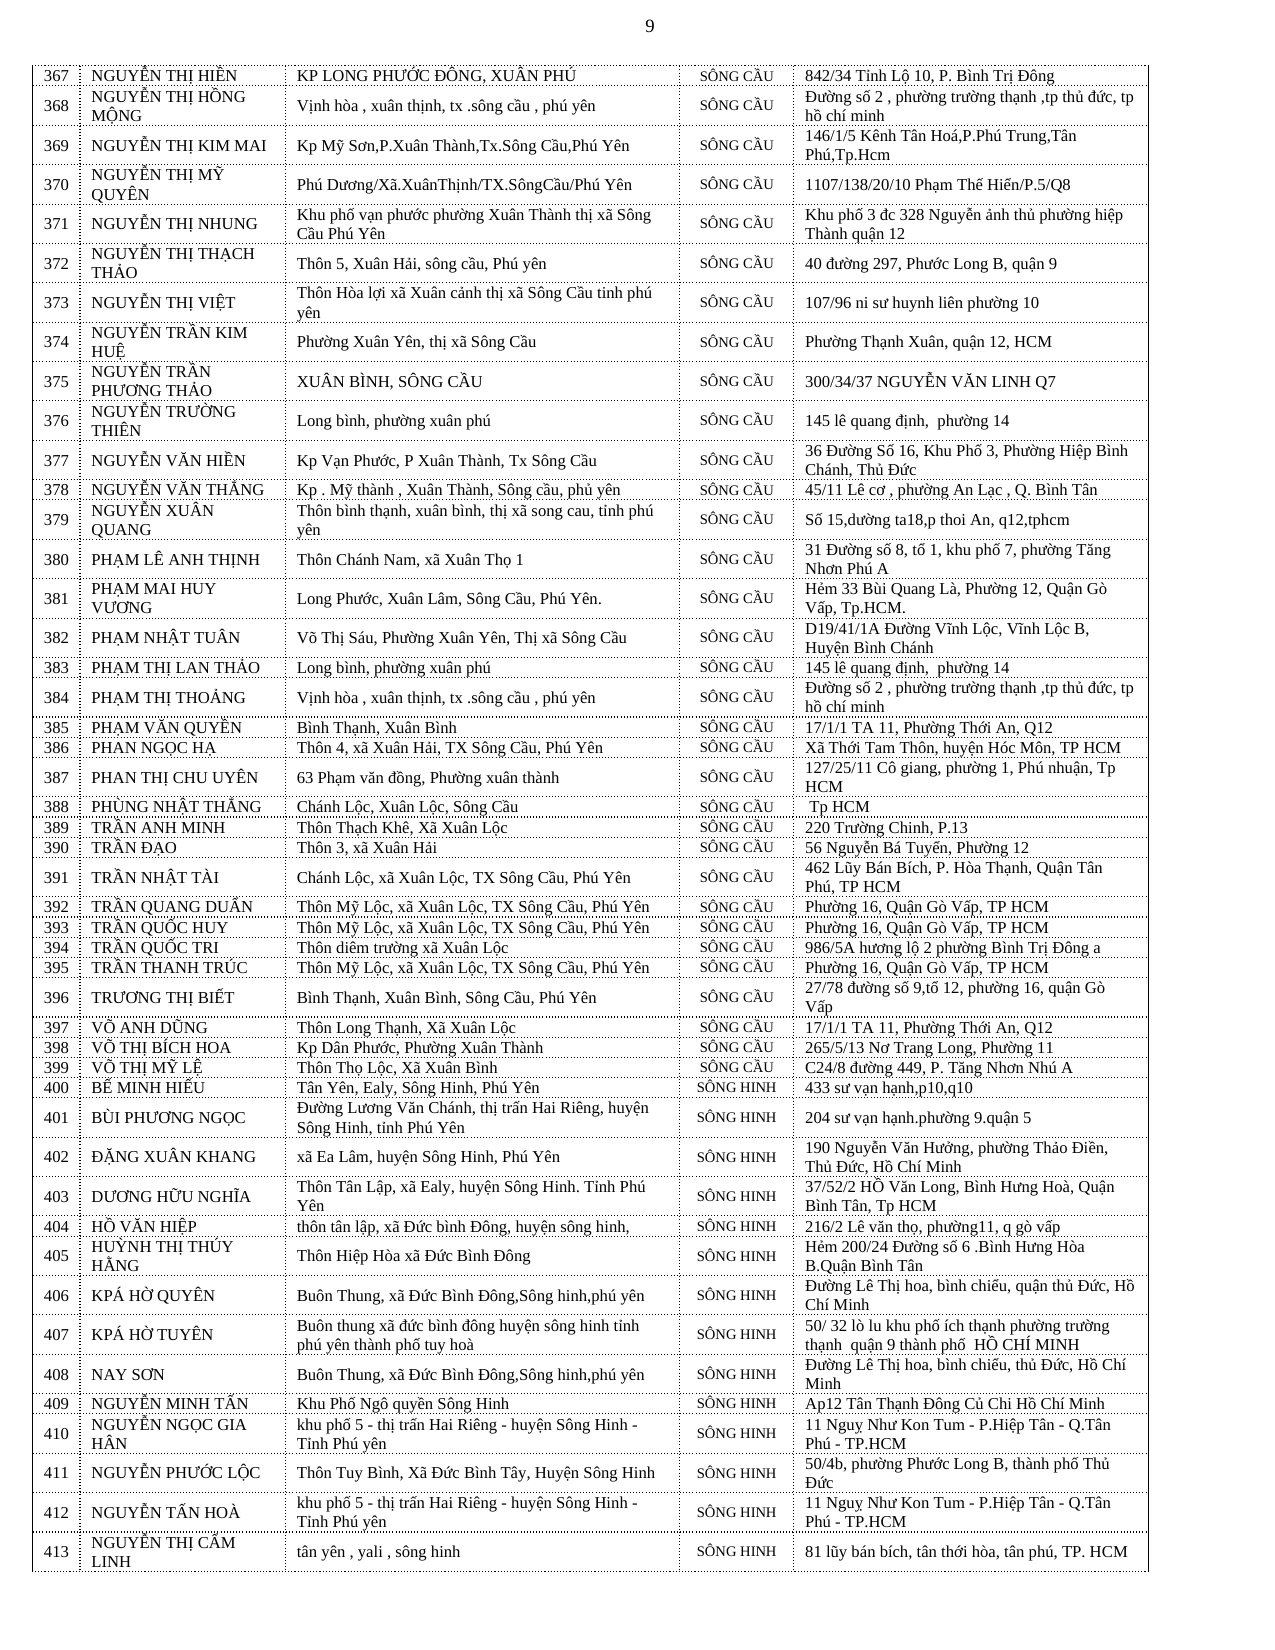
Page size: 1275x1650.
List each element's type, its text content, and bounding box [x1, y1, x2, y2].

table_cell Hẻm 33 Bùi Quang Là, Phường 12, Quận Gò Vấp, Tp.HCM. [794, 578, 1148, 617]
table_cell SÔNG CẦU [679, 916, 794, 937]
table_cell 986/5A hương lộ 2 phường Bình Trị Đông a [794, 937, 1148, 957]
table_cell SÔNG CẦU [679, 1037, 794, 1057]
table_cell SÔNG CẦU [679, 957, 794, 977]
table_cell TRƯƠNG THỊ BIẾT [80, 977, 285, 1016]
table_cell Khu Phố Ngô quyền Sông Hinh [285, 1393, 679, 1413]
table_cell SÔNG HINH [679, 1077, 794, 1097]
table_cell ĐẶNG XUÂN KHANG [80, 1137, 285, 1176]
table_cell SÔNG CẦU [679, 125, 794, 164]
table_cell Kp . Mỹ thành , Xuân Thành, Sông cầu, phủ yên [285, 479, 679, 499]
table_cell Thôn Tân Lập, xã Ealy, huyện Sông Hinh. Tỉnh Phú Yên [285, 1176, 679, 1215]
table_cell Thôn Mỹ Lộc, xã Xuân Lộc, TX Sông Cầu, Phú Yên [285, 916, 679, 937]
table_cell 400 [33, 1077, 80, 1097]
table_cell SÔNG CẦU [679, 896, 794, 916]
table_cell 145 lê quang định, phường 14 [794, 400, 1148, 440]
table_cell Chánh Lộc, xã Xuân Lộc, TX Sông Cầu, Phú Yên [285, 857, 679, 896]
table_cell SÔNG CẦU [679, 282, 794, 322]
table_cell Thôn bình thạnh, xuân bình, thị xã song cau, tỉnh phú yên [285, 499, 679, 539]
table_cell Thôn 5, Xuân Hải, sông cầu, Phú yên [285, 243, 679, 282]
table_cell SÔNG CẦU [679, 361, 794, 400]
table_cell 1107/138/20/10 Phạm Thế Hiển/P.5/Q8 [794, 164, 1148, 203]
table_cell 40 đường 297, Phước Long B, quận 9 [794, 243, 1148, 282]
table_cell 378 [33, 479, 80, 499]
table_cell 392 [33, 896, 80, 916]
table_cell SÔNG HINH [679, 1453, 794, 1492]
table_cell Xã Thới Tam Thôn, huyện Hóc Môn, TP HCM [794, 737, 1148, 757]
table_cell 406 [33, 1275, 80, 1314]
table_cell Phường 16, Quận Gò Vấp, TP HCM [794, 957, 1148, 977]
table_cell Phường Thạnh Xuân, quận 12, HCM [794, 322, 1148, 361]
table_cell Long bình, phường xuân phú [285, 400, 679, 440]
table_cell Buôn thung xã đức bình đông huyện sông hinh tỉnh phú yên thành phố tuy hoà [285, 1314, 679, 1354]
table_cell Đường số 2 , phường trường thạnh ,tp thủ đức, tp hồ chí minh [794, 85, 1148, 125]
table_cell 220 Trường Chinh, P.13 [794, 816, 1148, 837]
table_cell SÔNG CẦU [679, 937, 794, 957]
table_cell Tp HCM [794, 796, 1148, 816]
table_cell 204 sư vạn hạnh.phường 9.quận 5 [794, 1097, 1148, 1137]
table_cell SÔNG CẦU [679, 816, 794, 837]
table_cell SÔNG CẦU [679, 796, 794, 816]
table_cell SÔNG HINH [679, 1097, 794, 1137]
table_cell Phường Xuân Yên, thị xã Sông Cầu [285, 322, 679, 361]
table_cell BẾ MINH HIẾU [80, 1077, 285, 1097]
table_cell 127/25/11 Cô giang, phường 1, Phú nhuận, Tp HCM [794, 757, 1148, 796]
table_cell NGUYỄN NGỌC GIA HÂN [80, 1413, 285, 1453]
table_cell 376 [33, 400, 80, 440]
table_cell VÕ ANH DŨNG [80, 1016, 285, 1037]
table_cell Võ Thị Sáu, Phường Xuân Yên, Thị xã Sông Cầu [285, 618, 679, 657]
table_cell Thôn Chánh Nam, xã Xuân Thọ 1 [285, 539, 679, 578]
table_cell 404 [33, 1215, 80, 1236]
table_cell 367 [33, 65, 80, 85]
table_cell SÔNG CẦU [679, 737, 794, 757]
table_cell SÔNG CẦU [679, 1057, 794, 1077]
table_cell 395 [33, 957, 80, 977]
table_cell HỒ VĂN HIỆP [80, 1215, 285, 1236]
table_cell SÔNG CẦU [679, 977, 794, 1016]
table_cell 410 [33, 1413, 80, 1453]
table_cell 379 [33, 499, 80, 539]
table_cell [794, 1492, 1148, 1531]
table_cell 36 Đường Số 16, Khu Phố 3, Phường Hiệp Bình Chánh, Thủ Đức [794, 440, 1148, 479]
table_cell 389 [33, 816, 80, 837]
table_cell SÔNG CẦU [679, 164, 794, 203]
table_cell 394 [33, 937, 80, 957]
table_cell Buôn Thung, xã Đức Bình Đông,Sông hinh,phú yên [285, 1354, 679, 1393]
table_cell 407 [33, 1314, 80, 1354]
table_cell 433 sư vạn hạnh,p10,q10 [794, 1077, 1148, 1097]
table_cell 300/34/37 NGUYỄN VĂN LINH Q7 [794, 361, 1148, 400]
table_cell 371 [33, 204, 80, 243]
table_cell SÔNG HINH [679, 1314, 794, 1354]
table_cell Vịnh hòa , xuân thịnh, tx .sông cầu , phú yên [285, 677, 679, 716]
table_cell 380 [33, 539, 80, 578]
table_cell PHẠM VĂN QUYỀN [80, 716, 285, 737]
table_cell SÔNG HINH [679, 1531, 794, 1571]
table_cell SÔNG CẦU [679, 322, 794, 361]
table_cell 17/1/1 TA 11, Phường Thới An, Q12 [794, 1016, 1148, 1037]
table_cell PHẠM NHẬT TUÂN [80, 618, 285, 657]
table_cell 401 [33, 1097, 80, 1137]
table_cell PHẠM LÊ ANH THỊNH [80, 539, 285, 578]
table_cell Tân Yên, Ealy, Sông Hinh, Phú Yên [285, 1077, 679, 1097]
table_cell NGUYỄN THỊ HIỀN [80, 65, 285, 85]
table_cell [285, 1531, 679, 1571]
table_cell 462 Lũy Bán Bích, P. Hòa Thạnh, Quận Tân Phú, TP HCM [794, 857, 1148, 896]
table_cell Số 15,dường ta18,p thoi An, q12,tphcm [794, 499, 1148, 539]
table_cell Vịnh hòa , xuân thịnh, tx .sông cầu , phú yên [285, 85, 679, 125]
table_cell Thôn Mỹ Lộc, xã Xuân Lộc, TX Sông Cầu, Phú Yên [285, 896, 679, 916]
table_cell NGUYỄN PHƯỚC LỘC [80, 1453, 285, 1492]
table_cell 409 [33, 1393, 80, 1413]
table_cell 145 lê quang định, phường 14 [794, 657, 1148, 677]
table_cell SÔNG HINH [679, 1275, 794, 1314]
table_cell SÔNG CẦU [679, 716, 794, 737]
table_cell 190 Nguyễn Văn Hưởng, phường Thảo Điền, Thủ Đức, Hồ Chí Minh [794, 1137, 1148, 1176]
table_cell khu phố 5 - thị trấn Hai Riêng - huyện Sông Hinh - Tỉnh Phú yên [285, 1413, 679, 1453]
table_cell 384 [33, 677, 80, 716]
table_cell 107/96 ni sư huynh liên phường 10 [794, 282, 1148, 322]
table_cell Khu phố 3 đc 328 Nguyễn ảnh thủ phường hiệp Thành quận 12 [794, 204, 1148, 243]
table_cell TRẦN QUỐC TRI [80, 937, 285, 957]
table_cell SÔNG HINH [679, 1215, 794, 1236]
table_cell SÔNG HINH [679, 1413, 794, 1453]
table_cell 265/5/13 Nơ Trang Long, Phường 11 [794, 1037, 1148, 1057]
table_cell 27/78 đường số 9,tổ 12, phường 16, quận Gò Vấp [794, 977, 1148, 1016]
table_cell SÔNG CẦU [679, 1016, 794, 1037]
table_cell KPÁ HỜ TUYÊN [80, 1314, 285, 1354]
table_cell SÔNG CẦU [679, 757, 794, 796]
table_cell SÔNG HINH [679, 1354, 794, 1393]
table_cell 396 [33, 977, 80, 1016]
table_cell KPÁ HỜ QUYÊN [80, 1275, 285, 1314]
table_cell VÕ THỊ MỸ LỆ [80, 1057, 285, 1077]
table_cell SÔNG CẦU [679, 479, 794, 499]
table_cell 377 [33, 440, 80, 479]
table_cell SÔNG CẦU [679, 65, 794, 85]
table_cell 382 [33, 618, 80, 657]
table_cell 403 [33, 1176, 80, 1215]
table_cell 386 [33, 737, 80, 757]
table_cell 11 Nguỵ Như Kon Tum - P.Hiệp Tân - Q.Tân Phú - TP.HCM [794, 1413, 1148, 1453]
table_cell PHAN THỊ CHU UYÊN [80, 757, 285, 796]
table_cell SÔNG CẦU [679, 204, 794, 243]
table_cell TRẦN QUANG DUẨN [80, 896, 285, 916]
table_cell thôn tân lập, xã Đức bình Đông, huyện sông hinh, [285, 1215, 679, 1236]
table_cell Chánh Lộc, Xuân Lộc, Sông Cầu [285, 796, 679, 816]
table_cell 370 [33, 164, 80, 203]
table_cell Kp Dân Phước, Phường Xuân Thành [285, 1037, 679, 1057]
table_cell NGUYỄN THỊ NHUNG [80, 204, 285, 243]
table_cell Khu phố vạn phước phường Xuân Thành thị xã Sông Cầu Phú Yên [285, 204, 679, 243]
table_cell 413 [33, 1531, 80, 1571]
table_cell 397 [33, 1016, 80, 1037]
table_cell SÔNG CẦU [679, 85, 794, 125]
table_cell NGUYỄN TRƯỜNG THIÊN [80, 400, 285, 440]
table_cell TRẦN NHẬT TÀI [80, 857, 285, 896]
table_cell KP LONG PHƯỚC ĐÔNG, XUÂN PHÚ [285, 65, 679, 85]
table_cell SÔNG CẦU [679, 243, 794, 282]
table_cell Thôn 4, xã Xuân Hải, TX Sông Cầu, Phú Yên [285, 737, 679, 757]
table_cell NGUYỄN THỊ CẨM LINH [80, 1531, 285, 1571]
table_cell SÔNG CẦU [679, 677, 794, 716]
table_cell Thôn Tuy Bình, Xã Đức Bình Tây, Huyện Sông Hinh [285, 1453, 679, 1492]
table_cell NGUYỄN TRẦN PHƯƠNG THẢO [80, 361, 285, 400]
table_cell 405 [33, 1236, 80, 1275]
table_cell NGUYỄN XUÂN QUANG [80, 499, 285, 539]
table_cell Long Phước, Xuân Lâm, Sông Cầu, Phú Yên. [285, 578, 679, 617]
table_cell Kp Vạn Phước, P Xuân Thành, Tx Sông Cầu [285, 440, 679, 479]
table_cell NGUYỄN MINH TẤN [80, 1393, 285, 1413]
table_cell Bình Thạnh, Xuân Bình [285, 716, 679, 737]
table_cell D19/41/1A Đường Vĩnh Lộc, Vĩnh Lộc B, Huyện Bình Chánh [794, 618, 1148, 657]
table_cell 17/1/1 TA 11, Phường Thới An, Q12 [794, 716, 1148, 737]
table_cell 369 [33, 125, 80, 164]
table_cell 31 Đường số 8, tổ 1, khu phố 7, phường Tăng Nhơn Phú A [794, 539, 1148, 578]
table_cell Đường số 2 , phường trường thạnh ,tp thủ đức, tp hồ chí minh [794, 677, 1148, 716]
table_cell 388 [33, 796, 80, 816]
table_cell NGUYỄN THỊ HỒNG MỘNG [80, 85, 285, 125]
table_cell NGUYỄN VĂN THẮNG [80, 479, 285, 499]
table_cell Bình Thạnh, Xuân Bình, Sông Cầu, Phú Yên [285, 977, 679, 1016]
table_cell Thôn Thọ Lộc, Xã Xuân Bình [285, 1057, 679, 1077]
table_cell SÔNG HINH [679, 1176, 794, 1215]
table_cell 393 [33, 916, 80, 937]
table_cell 63 Phạm văn đồng, Phường xuân thành [285, 757, 679, 796]
table_cell 411 [33, 1453, 80, 1492]
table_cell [285, 1492, 679, 1531]
table_cell 45/11 Lê cơ , phường An Lạc , Q. Bình Tân [794, 479, 1148, 499]
table_cell NGUYỄN THỊ THẠCH THẢO [80, 243, 285, 282]
table_cell SÔNG HINH [679, 1236, 794, 1275]
table_cell HUỲNH THỊ THÚY HẰNG [80, 1236, 285, 1275]
table_cell TRẦN QUỐC HUY [80, 916, 285, 937]
table_cell SÔNG CẦU [679, 657, 794, 677]
table_cell SÔNG CẦU [679, 837, 794, 857]
table_cell 381 [33, 578, 80, 617]
table_cell Hẻm 200/24 Đường số 6 .Bình Hưng Hòa B.Quận Bình Tân [794, 1236, 1148, 1275]
table_cell C24/8 đường 449, P. Tăng Nhơn Nhú A [794, 1057, 1148, 1077]
table_cell Long bình, phường xuân phú [285, 657, 679, 677]
table_cell Kp Mỹ Sơn,P.Xuân Thành,Tx.Sông Cầu,Phú Yên [285, 125, 679, 164]
table_cell NAY SƠN [80, 1354, 285, 1393]
table_cell 408 [33, 1354, 80, 1393]
table_cell 50/4b, phường Phước Long B, thành phố Thủ Đức [794, 1453, 1148, 1492]
table_cell NGUYỄN TẤN HOÀ [80, 1492, 285, 1531]
table_cell DƯƠNG HỮU NGHĨA [80, 1176, 285, 1215]
table_cell 375 [33, 361, 80, 400]
table_cell SÔNG CẦU [679, 499, 794, 539]
table_cell NGUYỄN THỊ KIM MAI [80, 125, 285, 164]
table_cell PHẠM MAI HUY VƯƠNG [80, 578, 285, 617]
table_cell Thôn Hòa lợi xã Xuân cảnh thị xã Sông Cầu tinh phú yên [285, 282, 679, 322]
table_cell NGUYỄN THỊ VIỆT [80, 282, 285, 322]
table_cell SÔNG CẦU [679, 618, 794, 657]
table_cell SÔNG CẦU [679, 440, 794, 479]
table_cell 390 [33, 837, 80, 857]
table_cell TRẦN ĐẠO [80, 837, 285, 857]
table_cell 146/1/5 Kênh Tân Hoá,P.Phú Trung,Tân Phú,Tp.Hcm [794, 125, 1148, 164]
table_cell 374 [33, 322, 80, 361]
table_cell 412 [33, 1492, 80, 1531]
table_cell 383 [33, 657, 80, 677]
table_cell 398 [33, 1037, 80, 1057]
table_cell SÔNG HINH [679, 1393, 794, 1413]
table_cell Thôn Hiệp Hòa xã Đức Bình Đông [285, 1236, 679, 1275]
table_cell SÔNG CẦU [679, 400, 794, 440]
table_cell 402 [33, 1137, 80, 1176]
table_cell NGUYỄN THỊ MỸ QUYÊN [80, 164, 285, 203]
table_cell Thôn Mỹ Lộc, xã Xuân Lộc, TX Sông Cầu, Phú Yên [285, 957, 679, 977]
table_cell SÔNG HINH [679, 1492, 794, 1531]
table_cell xã Ea Lâm, huyện Sông Hinh, Phú Yên [285, 1137, 679, 1176]
table_cell SÔNG CẦU [679, 539, 794, 578]
table_cell Buôn Thung, xã Đức Bình Đông,Sông hinh,phú yên [285, 1275, 679, 1314]
table_cell 385 [33, 716, 80, 737]
table_cell 842/34 Tỉnh Lộ 10, P. Bình Trị Đông [794, 65, 1148, 85]
table_cell Ap12 Tân Thạnh Đông Củ Chi Hồ Chí Minh [794, 1393, 1148, 1413]
table_cell 399 [33, 1057, 80, 1077]
table_cell SÔNG HINH [679, 1137, 794, 1176]
table_cell 37/52/2 HỒ Văn Long, Bình Hưng Hoà, Quận Bình Tân, Tp HCM [794, 1176, 1148, 1215]
table_cell Thôn 3, xã Xuân Hải [285, 837, 679, 857]
table_cell PHẠM THỊ LAN THẢO [80, 657, 285, 677]
table_cell 56 Nguyễn Bá Tuyển, Phường 12 [794, 837, 1148, 857]
table_cell PHÙNG NHẬT THẮNG [80, 796, 285, 816]
table_cell Phú Dương/Xã.XuânThịnh/TX.SôngCầu/Phú Yên [285, 164, 679, 203]
table_cell TRẦN THANH TRÚC [80, 957, 285, 977]
table_cell 391 [33, 857, 80, 896]
table_cell NGUYỄN TRẦN KIM HUỆ [80, 322, 285, 361]
table_cell SÔNG CẦU [679, 578, 794, 617]
table_cell 50/ 32 lò lu khu phố ích thạnh phường trường thạnh quận 9 thành phố HỒ CHÍ MINH [794, 1314, 1148, 1354]
table_cell Đường Lê Thị hoa, bình chiểu, quận thủ Đức, Hồ Chí Minh [794, 1275, 1148, 1314]
table_cell NGUYỄN VĂN HIỀN [80, 440, 285, 479]
table_cell 368 [33, 85, 80, 125]
table_cell 387 [33, 757, 80, 796]
table_cell 373 [33, 282, 80, 322]
table_cell SÔNG CẦU [679, 857, 794, 896]
table_cell Đường Lương Văn Chánh, thị trấn Hai Riêng, huyện Sông Hinh, tỉnh Phú Yên [285, 1097, 679, 1137]
table_cell Đường Lê Thị hoa, bình chiểu, thủ Đức, Hồ Chí Minh [794, 1354, 1148, 1393]
table_cell Thôn diêm trường xã Xuân Lộc [285, 937, 679, 957]
table_cell PHẠM THỊ THOẢNG [80, 677, 285, 716]
table_cell Thôn Thạch Khê, Xã Xuân Lộc [285, 816, 679, 837]
table_cell Phường 16, Quận Gò Vấp, TP HCM [794, 916, 1148, 937]
table_cell 81 lũy bán bích, tân thới hòa, tân phú, TP. HCM [794, 1531, 1148, 1571]
table_cell 372 [33, 243, 80, 282]
table_cell PHAN NGỌC HẠ [80, 737, 285, 757]
table_cell Phường 16, Quận Gò Vấp, TP HCM [794, 896, 1148, 916]
table_cell Thôn Long Thạnh, Xã Xuân Lộc [285, 1016, 679, 1037]
table_cell XUÂN BÌNH, SÔNG CẦU [285, 361, 679, 400]
table_cell TRẦN ANH MINH [80, 816, 285, 837]
table_cell BÙI PHƯƠNG NGỌC [80, 1097, 285, 1137]
table_cell VÕ THỊ BÍCH HOA [80, 1037, 285, 1057]
table_cell 216/2 Lê văn thọ, phường11, q gò vấp [794, 1215, 1148, 1236]
